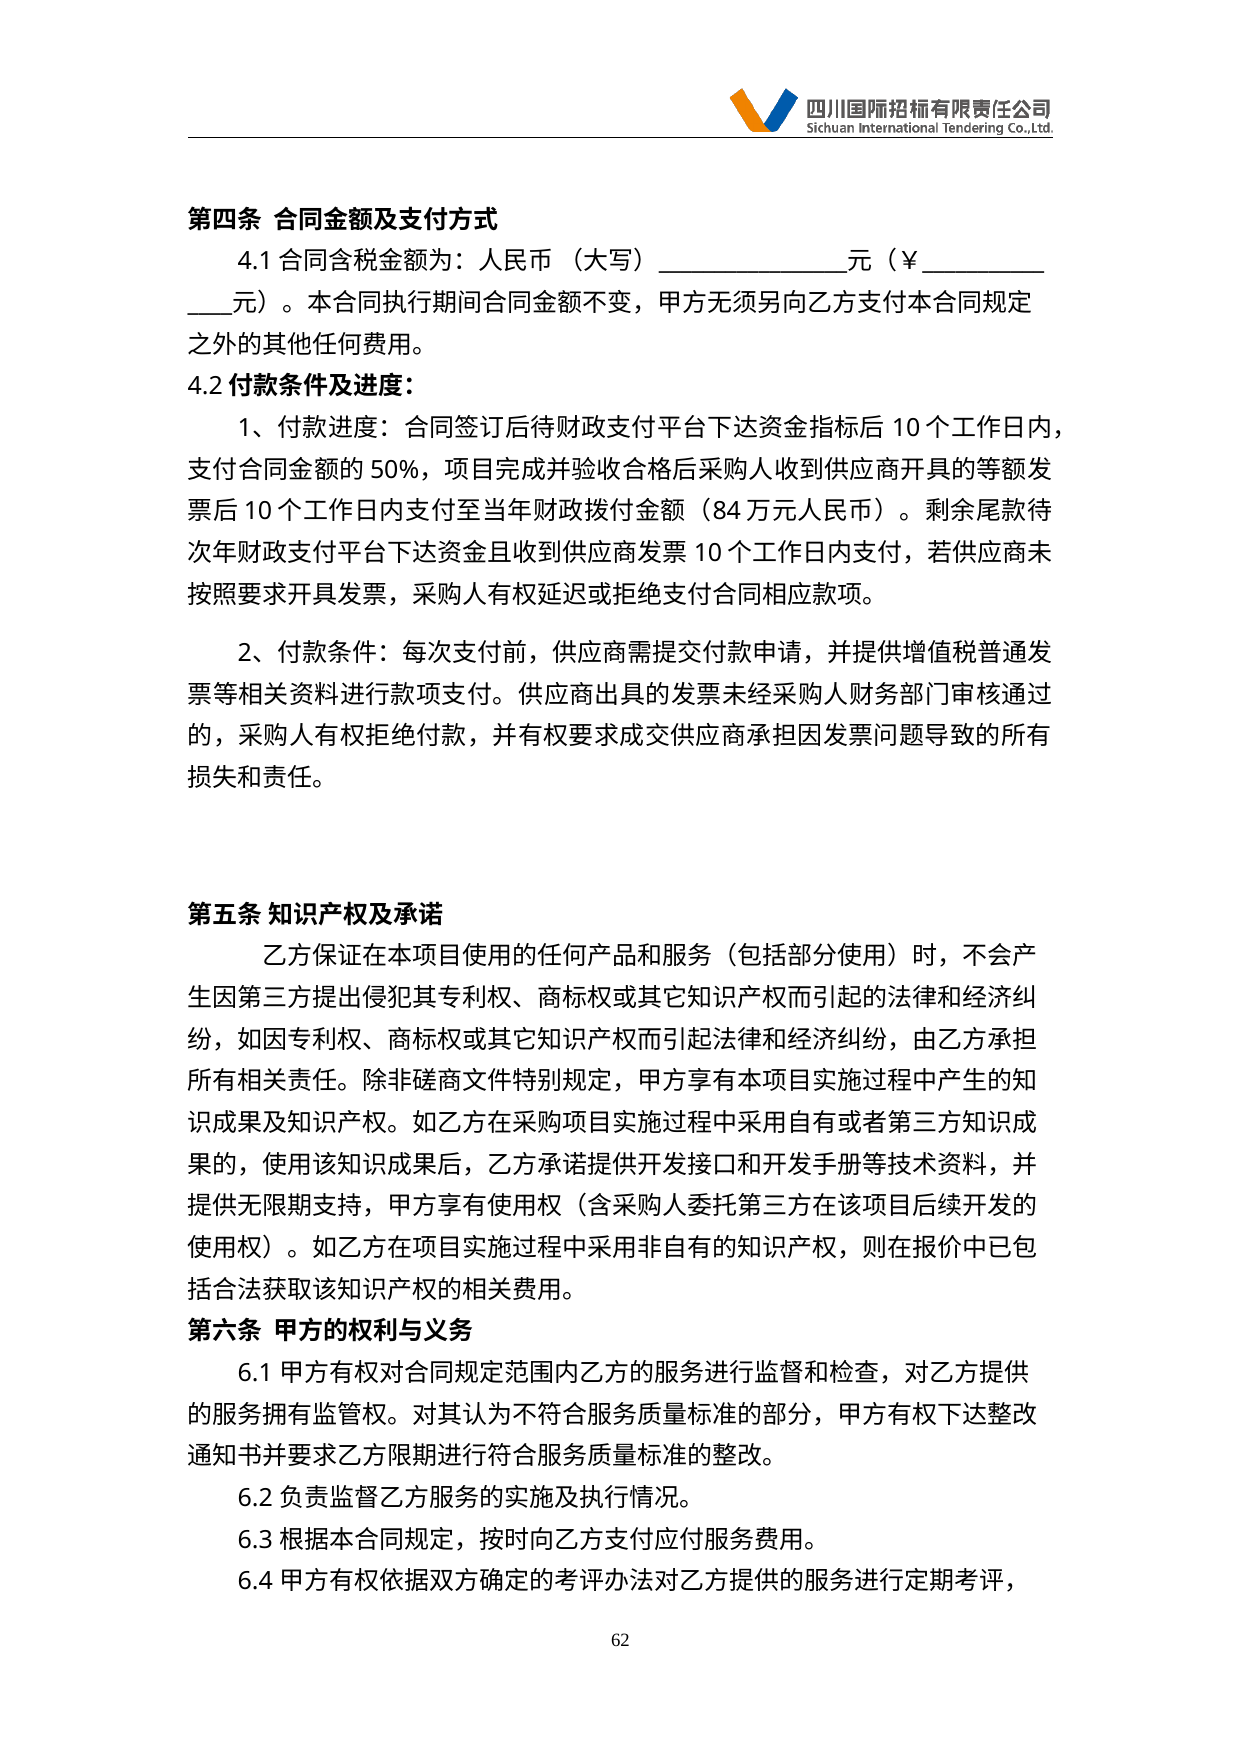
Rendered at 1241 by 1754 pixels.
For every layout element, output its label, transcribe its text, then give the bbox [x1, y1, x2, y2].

text 4.1合同含税金额为：人民币 （大写）_________________元（￥_______________元）。本合同执行期间合同金额不变，甲方无须另向乙方支付本合同规定之外的其他任何费用。 [187, 241, 1053, 360]
text 6.2 负责监督乙方服务的实施及执行情况。 [187, 1477, 1053, 1514]
text 第五条 知识产权及承诺 [187, 894, 1053, 930]
text 乙方保证在本项目使用的任何产品和服务（包括部分使用）时，不会产生因第三方提出侵犯其专利权、商标权或其它知识产权而引起的法律和经济纠纷，如因专利权、商标权或其它知识产权而引起法律和经济纠纷，由乙方承担所有相关责任。除非磋商文件特别规定，甲方享有本项目实施过程中产生的知识成果及知识产权。如乙方在采购项目实施过程中采用自有或者第三方知识成果的，使用该知识成果后，乙方承诺提供开发接口和开发手册等技术资料，并提供无限期支持，甲方享有使用权（含采购人委托第三方在该项目后续开发的使用权）。如乙方在项目实施过程中采用非自有的知识产权，则在报价中已包括合法获取该知识产权的相关费用。 [187, 936, 1053, 1305]
text 第四条 合同金额及支付方式 [187, 199, 1053, 235]
text 1、付款进度：合同签订后待财政支付平台下达资金指标后10个工作日内，支付合同金额的50%，项目完成并验收合格后采购人收到供应商开具的等额发票后10个工作日内支付至当年财政拨付金额（84万元人民币）。剩余尾款待次年财政支付平台下达资金且收到供应商发票10个工作日内支付，若供应商未按照要求开具发票，采购人有权延迟或拒绝支付合同相应款项。 [187, 407, 1053, 610]
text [187, 1561, 1053, 1597]
picture [729, 88, 1053, 135]
text 4.2付款条件及进度： [187, 366, 1053, 402]
text 6.1 甲方有权对合同规定范围内乙方的服务进行监督和检查，对乙方提供的服务拥有监管权。对其认为不符合服务质量标准的部分，甲方有权下达整改通知书并要求乙方限期进行符合服务质量标准的整改。 [187, 1352, 1053, 1472]
text 第六条 甲方的权利与义务 [187, 1311, 1053, 1347]
text 2、付款条件：每次支付前，供应商需提交付款申请，并提供增值税普通发票等相关资料进行款项支付。供应商出具的发票未经采购人财务部门审核通过的，采购人有权拒绝付款，并有权要求成交供应商承担因发票问题导致的所有损失和责任。 [187, 632, 1053, 794]
text 6.3 根据本合同规定，按时向乙方支付应付服务费用。 [187, 1519, 1053, 1555]
